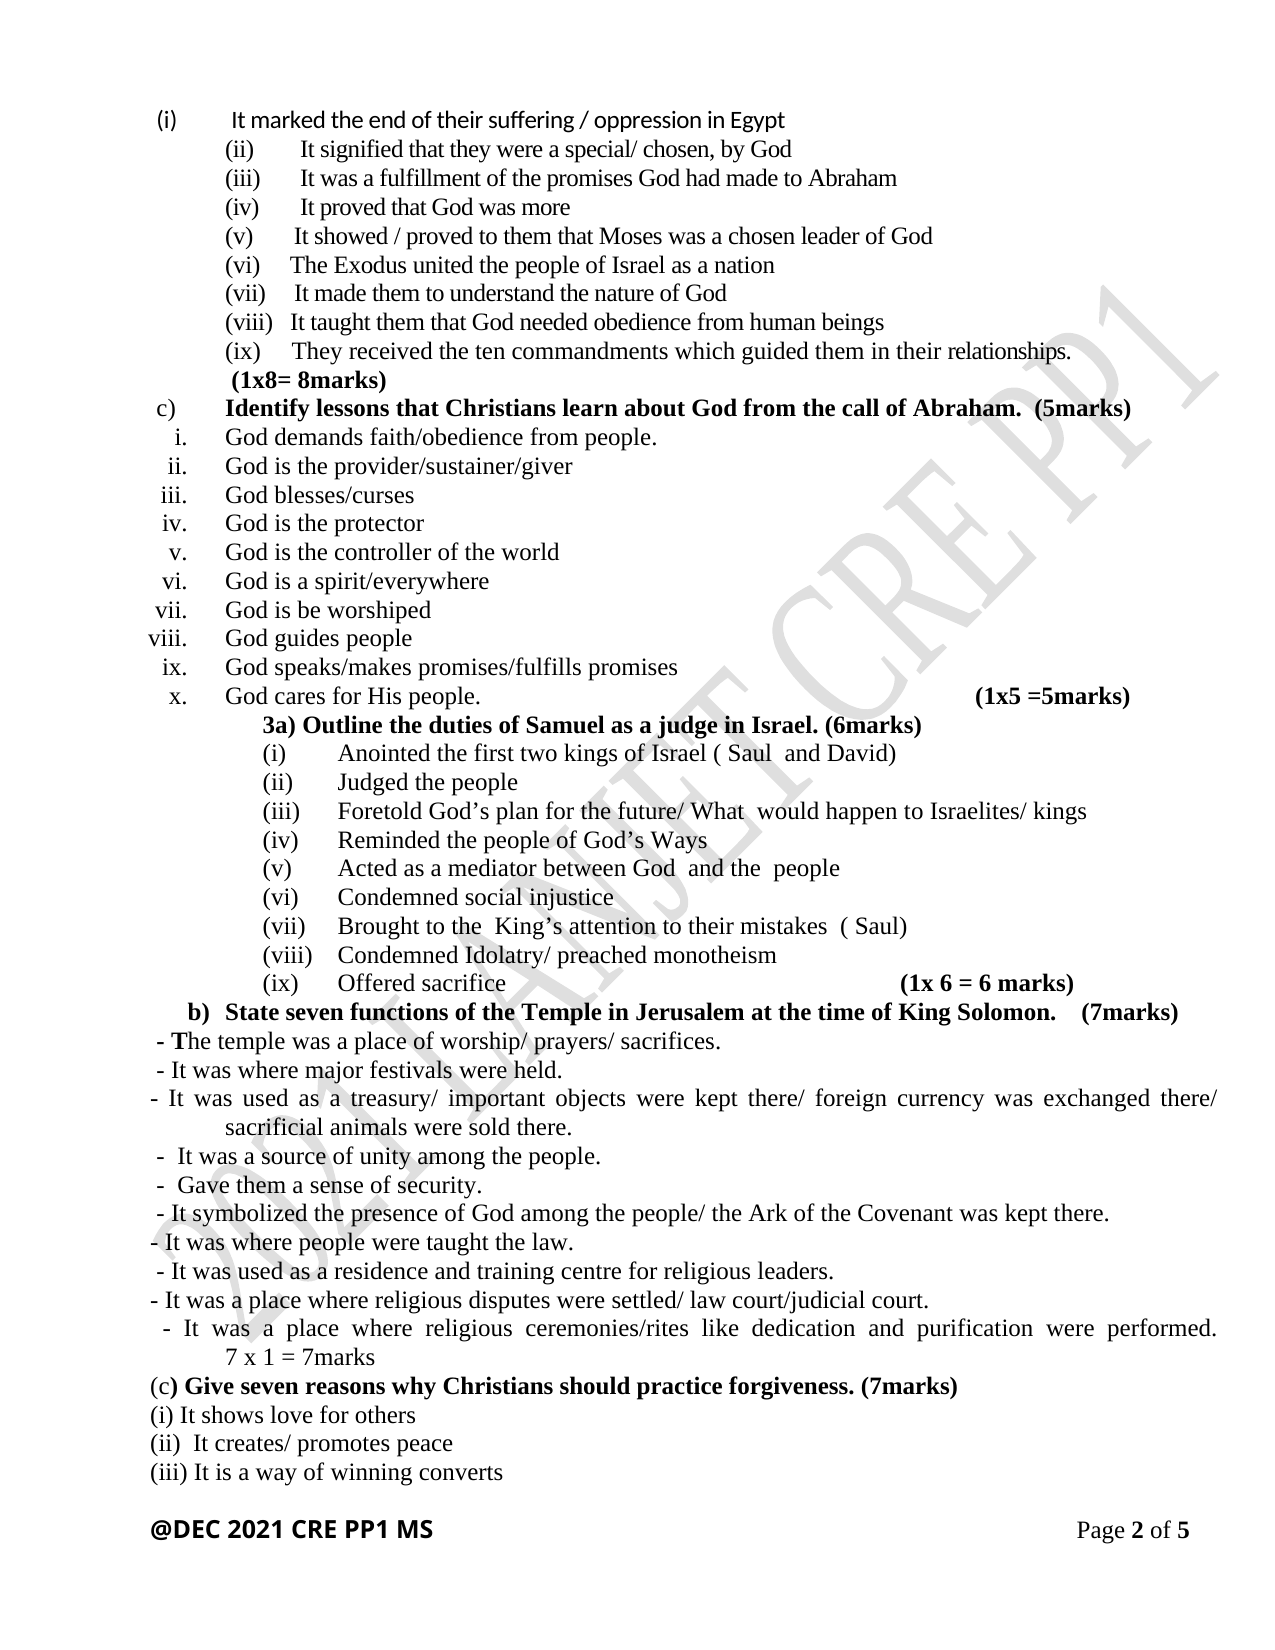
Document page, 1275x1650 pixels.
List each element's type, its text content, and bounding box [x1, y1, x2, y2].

text c) Identify lessons that Christians learn about God from the call of Abraham. (5marks) [150, 393, 1219, 422]
list Acted as a mediator between God and the people [262, 853, 1219, 882]
list Condemned social injustice [262, 882, 1219, 911]
text - Gave them a sense of security. [150, 1170, 1219, 1198]
list Reminded the people of God’s Ways [262, 825, 1219, 853]
text - The temple was a place of worship/ prayers/ sacrifices. [150, 1026, 1219, 1055]
list Brought to the King’s attention to their mistakes ( Saul) [262, 911, 1219, 940]
list God cares for His people. (1x5 =5marks) [187, 681, 1219, 710]
text - It was a source of unity among the people. [150, 1141, 1219, 1170]
text - It was a place where religious disputes were settled/ law court/judicial court. [150, 1285, 1219, 1313]
text - It symbolized the presence of God among the people/ the Ark of the Covenant was kept there. [150, 1198, 1219, 1227]
list God is be worshiped [187, 595, 1219, 623]
text (vii) It made them to understand the nature of God [152, 278, 1171, 307]
list Condemned Idolatry/ preached monotheism [262, 940, 1219, 968]
list Judged the people [262, 767, 1219, 796]
text 3a) Outline the duties of Samuel as a judge in Israel. (6marks) [262, 710, 1219, 738]
list God is the provider/sustainer/giver [187, 451, 1219, 480]
text b) State seven functions of the Temple in Jerusalem at the time of King Solomon. (7marks) [150, 997, 1219, 1026]
list Foretold God’s plan for the future/ What would happen to Israelites/ kings [262, 796, 1219, 825]
text (v) It showed / proved to them that Moses was a chosen leader of God [152, 221, 1171, 250]
text (viii) It taught them that God needed obedience from human beings [152, 307, 1171, 336]
text (1x8= 8marks) [225, 365, 1171, 393]
text - It was used as a treasury/ important objects were kept there/ foreign currency was exchanged there/ sacrificial animals were sold there. [150, 1083, 1219, 1141]
text (iv) It proved that God was more [152, 192, 1219, 221]
list God blesses/curses [187, 480, 1219, 508]
list God demands faith/obedience from people. [187, 422, 1219, 451]
text (ix) They received the ten commandments which guided them in their relationships. [225, 336, 1171, 365]
list God is a spirit/everywhere [187, 566, 1219, 595]
list God speaks/makes promises/fulfills promises [187, 652, 1219, 681]
list God is the protector [187, 508, 1219, 537]
list God is the controller of the world [187, 537, 1219, 566]
text (ii) It signified that they were a special/ chosen, by God [152, 134, 1219, 163]
text (vi) The Exodus united the people of Israel as a nation [152, 250, 1171, 278]
text (ii) It creates/ promotes peace [150, 1428, 1219, 1457]
list Offered sacrifice (1x 6 = 6 marks) [262, 968, 1219, 997]
text - It was where people were taught the law. [150, 1227, 1219, 1256]
text - It was where major festivals were held. [150, 1055, 1219, 1083]
text (iii) It was a fulfillment of the promises God had made to Abraham [152, 163, 1219, 192]
list Anointed the first two kings of Israel ( Saul and David) [262, 738, 1219, 767]
text (iii) It is a way of winning converts [150, 1457, 1219, 1486]
list God guides people [187, 623, 1219, 652]
list It marked the end of their suffering / oppression in Egypt [156, 104, 1219, 134]
text (i) It shows love for others [150, 1400, 1219, 1428]
text (c) Give seven reasons why Christians should practice forgiveness. (7marks) [150, 1371, 1219, 1400]
text - It was a place where religious ceremonies/rites like dedication and purification were performed. 7 x 1 = 7marks [150, 1313, 1219, 1371]
text - It was used as a residence and training centre for religious leaders. [150, 1256, 1219, 1285]
